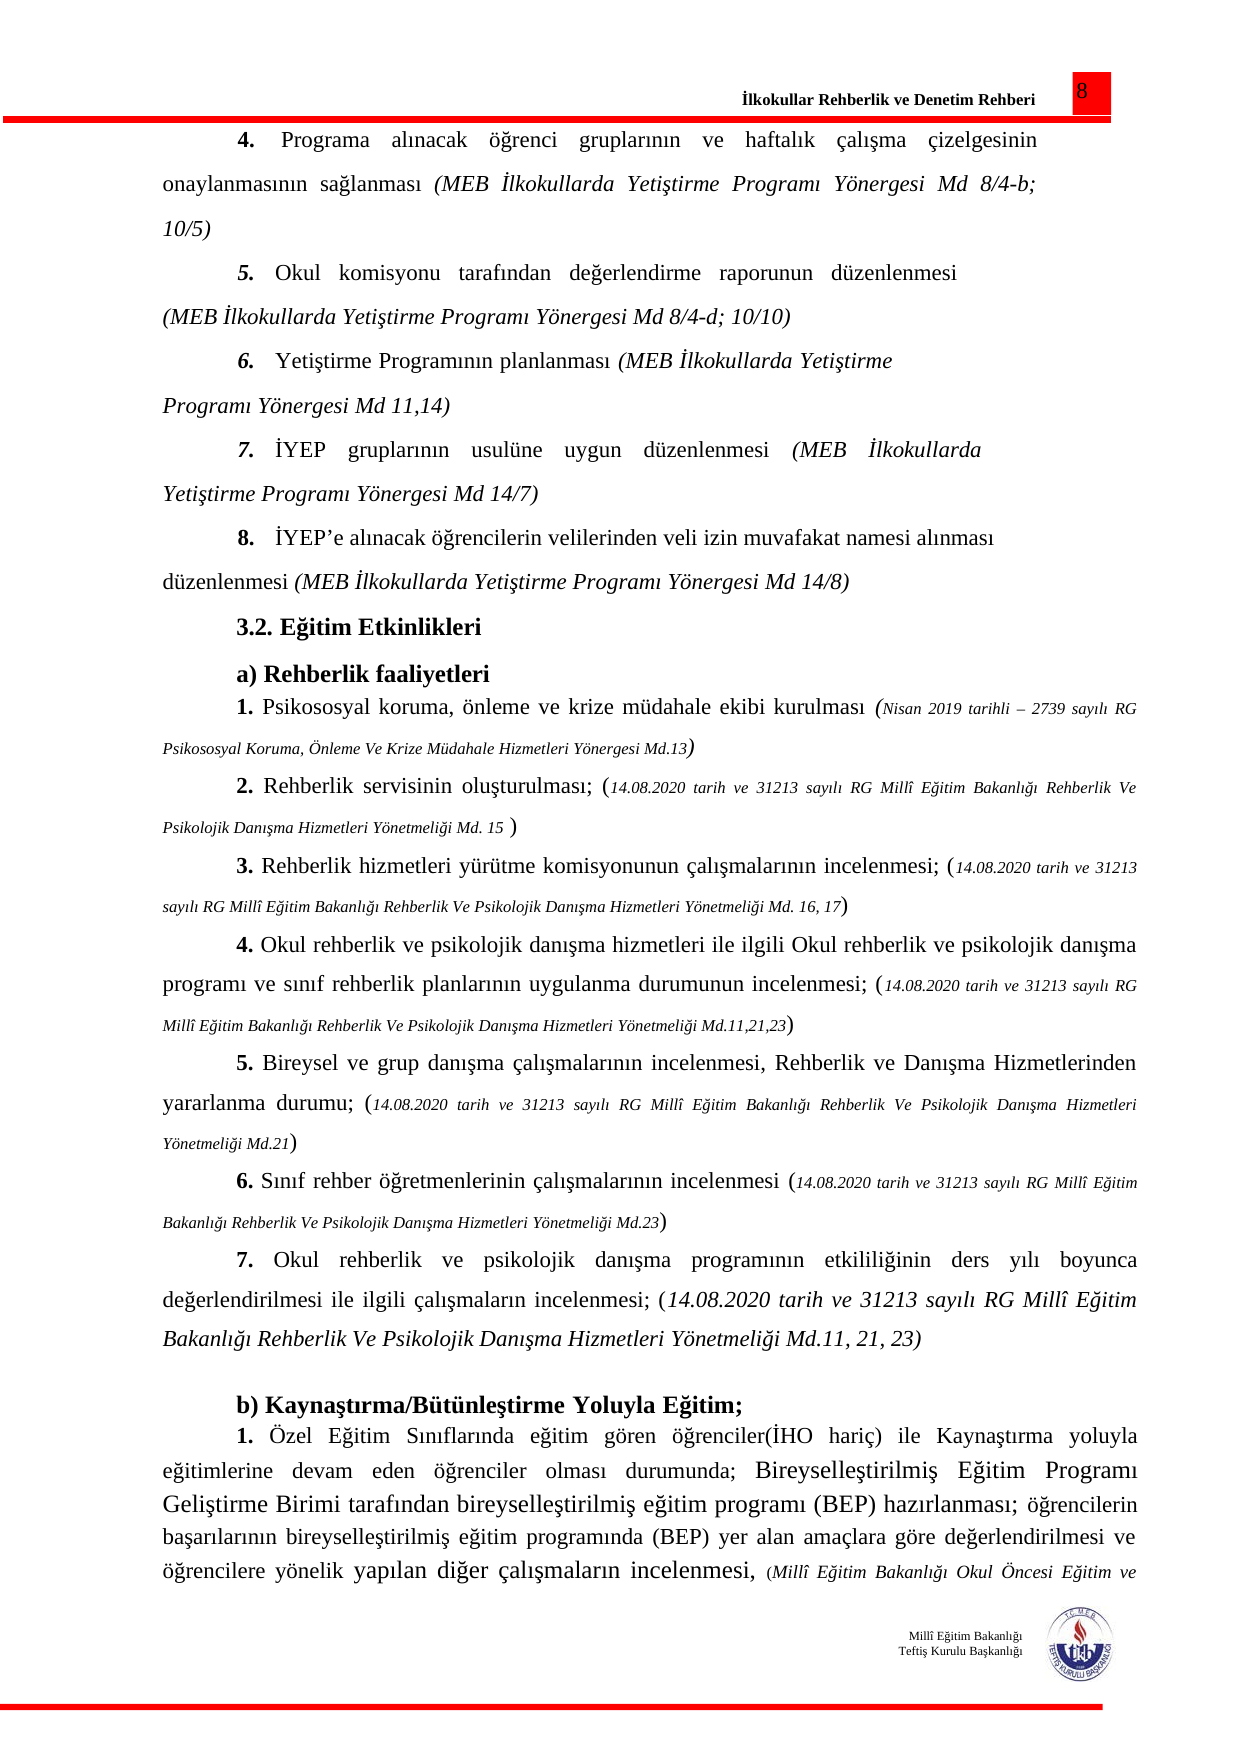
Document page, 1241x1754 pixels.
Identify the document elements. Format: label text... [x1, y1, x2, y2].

list Bireysel ve grup danışma çalışmalarının incelenmesi, Rehberlik ve Danışma Hizmetlerinden yararlanma durumu; (14.08.2020 tarih ve 31213 sayılı RG Millî Eğitim Bakanlığı Rehberlik Ve Psikolojik Danışma Hizmetleri Yönetmeliği Md.21) [162, 1049, 1138, 1154]
list Psikososyal koruma, önleme ve krize müdahale ekibi kurulması (Nisan 2019 tarihli – 2739 sayılı RG Psikososyal Koruma, Önleme Ve Krize Müdahale Hizmetleri Yönergesi Md.13) [162, 693, 1138, 759]
list Rehberlik hizmetleri yürütme komisyonunun çalışmalarının incelenmesi; (14.08.2020 tarih ve 31213 sayılı RG Millî Eğitim Bakanlığı Rehberlik Ve Psikolojik Danışma Hizmetleri Yönetmeliği Md. 16, 17) [162, 852, 1137, 918]
list Okul rehberlik ve psikolojik danışma programının etkililiğinin ders yılı boyunca değerlendirilmesi ile ilgili çalışmaların incelenmesi; (14.08.2020 tarih ve 31213 sayılı RG Millî Eğitim Bakanlığı Rehberlik Ve Psikolojik Danışma Hizmetleri Yönetmeliği Md.11, 21, 23) [162, 1247, 1138, 1352]
list Rehberlik faaliyetleri [236, 659, 1161, 688]
list Sınıf rehber öğretmenlerinin çalışmalarının incelenmesi (14.08.2020 tarih ve 31213 sayılı RG Millî Eğitim Bakanlığı Rehberlik Ve Psikolojik Danışma Hizmetleri Yönetmeliği Md.23) [162, 1168, 1138, 1233]
list Okul komisyonu tarafından değerlendirme raporunun düzenlenmesi (MEB İlkokullarda Yetiştirme Programı Yönergesi Md 8/4-d; 10/10) [162, 259, 958, 330]
list Programa alınacak öğrenci gruplarının ve haftalık çalışma çizelgesinin onaylanmasının sağlanması (MEB İlkokullarda Yetiştirme Programı Yönergesi Md 8/4-b; 10/5) [162, 126, 1038, 241]
subtitle Eğitim Etkinlikleri [236, 612, 1161, 641]
list Rehberlik servisinin oluşturulması; (14.08.2020 tarih ve 31213 sayılı RG Millî Eğitim Bakanlığı Rehberlik Ve Psikolojik Danışma Hizmetleri Yönetmeliği Md. 15 ) [162, 772, 1137, 838]
subtitle Kaynaştırma/Bütünleştirme Yoluyla Eğitim; [236, 1390, 1161, 1419]
text düzenlenmesi (MEB İlkokullarda Yetiştirme Programı Yönergesi Md 14/8) [162, 568, 1161, 594]
list İYEP gruplarının usulüne uygun düzenlenmesi (MEB İlkokullarda Yetiştirme Programı Yönergesi Md 14/7) [162, 436, 984, 507]
list Okul rehberlik ve psikolojik danışma hizmetleri ile ilgili Okul rehberlik ve psikolojik danışma programı ve sınıf rehberlik planlarının uygulanma durumunun incelenmesi; (14.08.2020 tarih ve 31213 sayılı RG Millî Eğitim Bakanlığı Rehberlik Ve Psikolojik Danışma Hizmetleri Yönetmeliği Md.11,21,23) [162, 931, 1138, 1036]
list İYEP’e alınacak öğrencilerin velilerinden veli izin muvafakat namesi alınması [237, 525, 1161, 551]
picture [1045, 1606, 1116, 1682]
list Yetiştirme Programının planlanması (MEB İlkokullarda Yetiştirme Programı Yönergesi Md 11,14) [162, 348, 893, 418]
